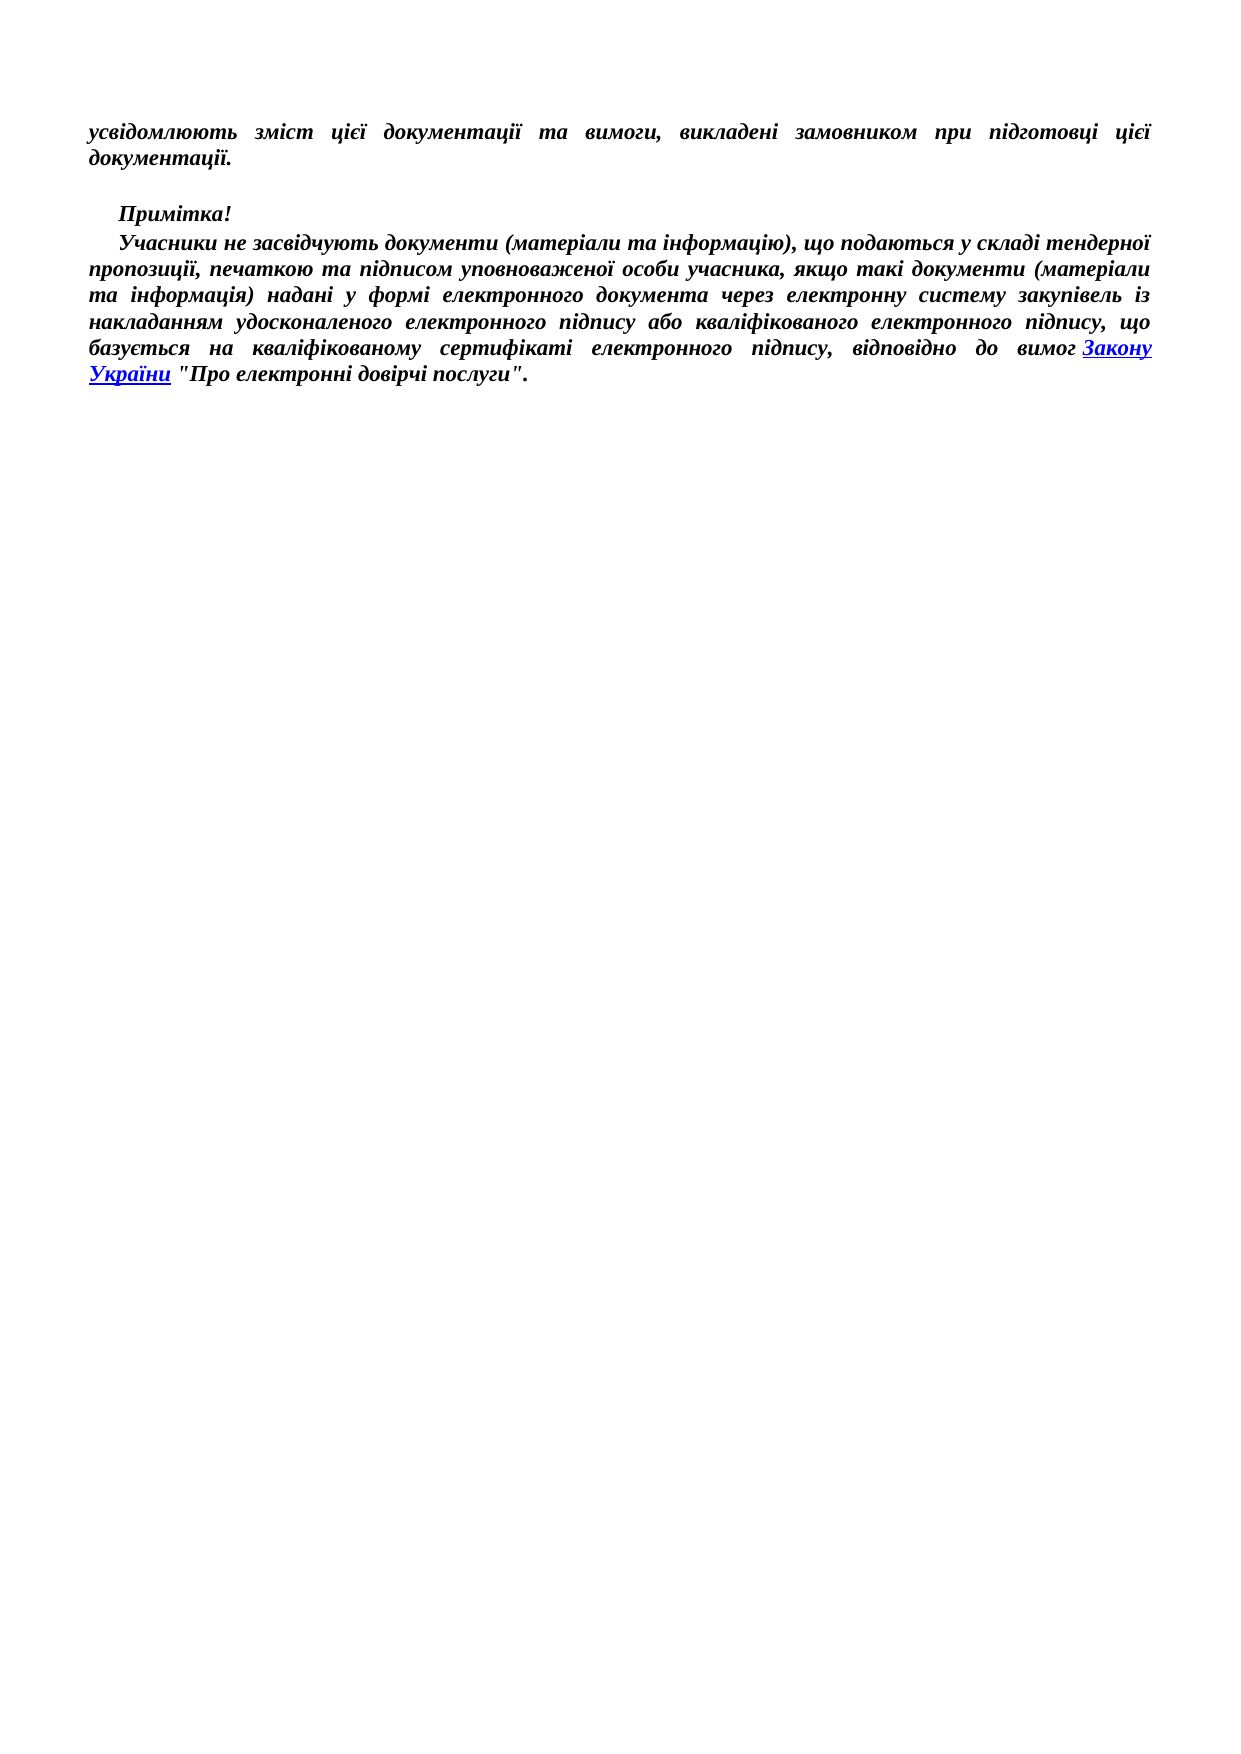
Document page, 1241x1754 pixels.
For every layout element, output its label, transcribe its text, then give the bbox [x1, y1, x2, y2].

text Примітка! [88, 200, 1152, 226]
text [88, 118, 1152, 171]
text Учасники не засвідчують документи (матеріали та інформацію), що подаються у складі тендерної пропозиції, печаткою та підписом уповноваженої особи учасника, якщо такі документи (матеріали та інформація) надані у формі електронного документа через електронну систему закупівель із накладанням удосконаленого електронного підпису або кваліфікованого електронного підпису, що базується на кваліфікованому сертифікаті електронного підпису, відповідно до вимог Закону України "Про електронні довірчі послуги". [88, 229, 1152, 387]
